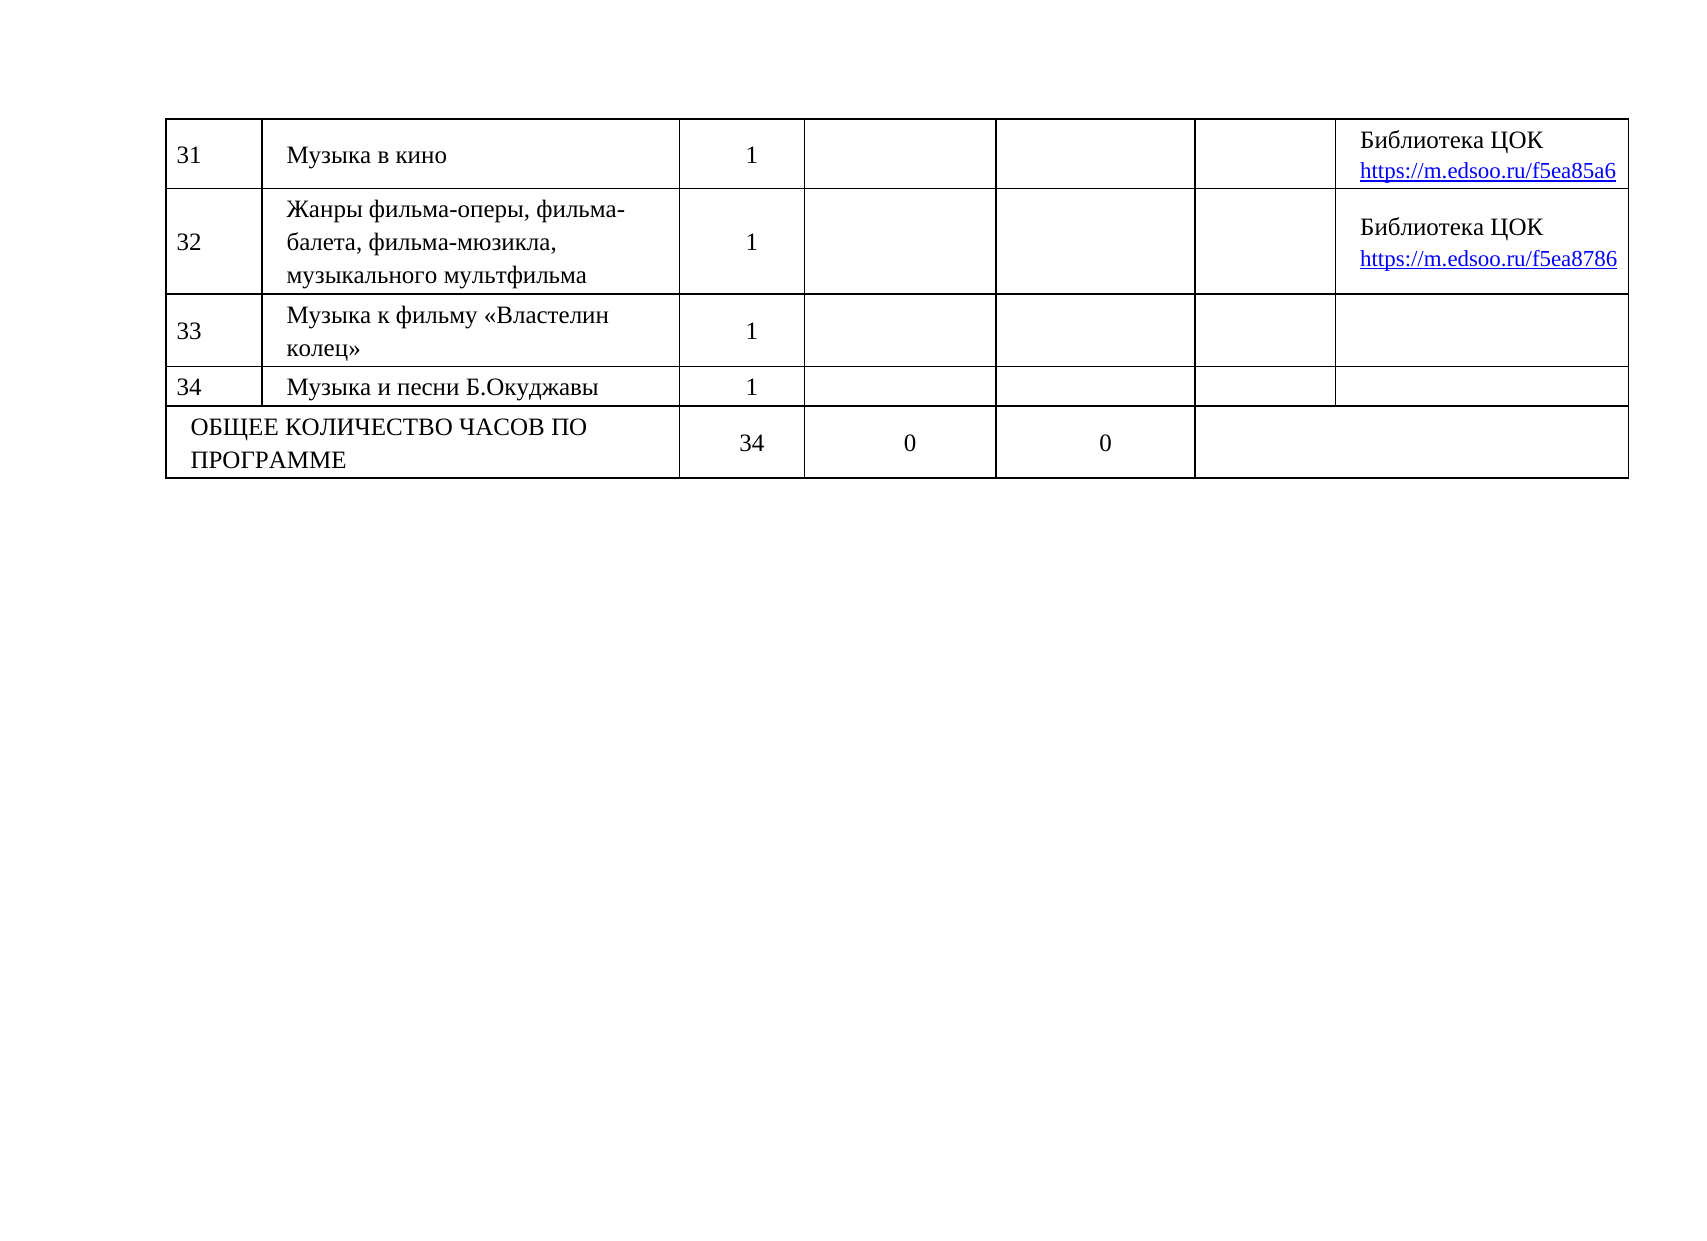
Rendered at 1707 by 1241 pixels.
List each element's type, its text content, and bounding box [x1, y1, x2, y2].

table_cell 0 [997, 407, 1194, 477]
table_cell [1196, 295, 1335, 366]
table_cell [1196, 407, 1628, 477]
table_cell [1196, 120, 1335, 188]
table_cell Музыка в кино [263, 120, 679, 188]
table_cell 34 [167, 367, 261, 405]
table_cell Библиотека ЦОК https://m.edsoo.ru/f5ea85a6 [1336, 120, 1628, 188]
table_cell 1 [680, 189, 804, 293]
table_cell [997, 189, 1194, 293]
table_cell [1196, 367, 1335, 405]
table_cell [805, 367, 995, 405]
table_cell [805, 120, 995, 188]
table_cell 0 [805, 407, 995, 477]
table_cell ОБЩЕЕ КОЛИЧЕСТВО ЧАСОВ ПО ПРОГРАММЕ [167, 407, 679, 477]
table_cell 31 [167, 120, 261, 188]
table_cell 34 [680, 407, 804, 477]
table_cell 1 [680, 120, 804, 188]
table_cell [805, 295, 995, 366]
table_cell [1336, 295, 1628, 366]
table_cell [997, 120, 1194, 188]
table_cell 32 [167, 189, 261, 293]
table_cell 33 [167, 295, 261, 366]
table_cell Музыка и песни Б.Окуджавы [263, 367, 679, 405]
table_cell 1 [680, 367, 804, 405]
table_cell Музыка к фильму «Властелин колец» [263, 295, 679, 366]
table_cell [997, 367, 1194, 405]
table_cell Жанры фильма-оперы, фильма-балета, фильма-мюзикла, музыкального мультфильма [263, 189, 679, 293]
table_cell [997, 295, 1194, 366]
table_cell [805, 189, 995, 293]
table_cell 1 [680, 295, 804, 366]
table_cell [1336, 367, 1628, 405]
table_cell Библиотека ЦОК https://m.edsoo.ru/f5ea8786 [1336, 189, 1628, 293]
table_cell [1196, 189, 1335, 293]
